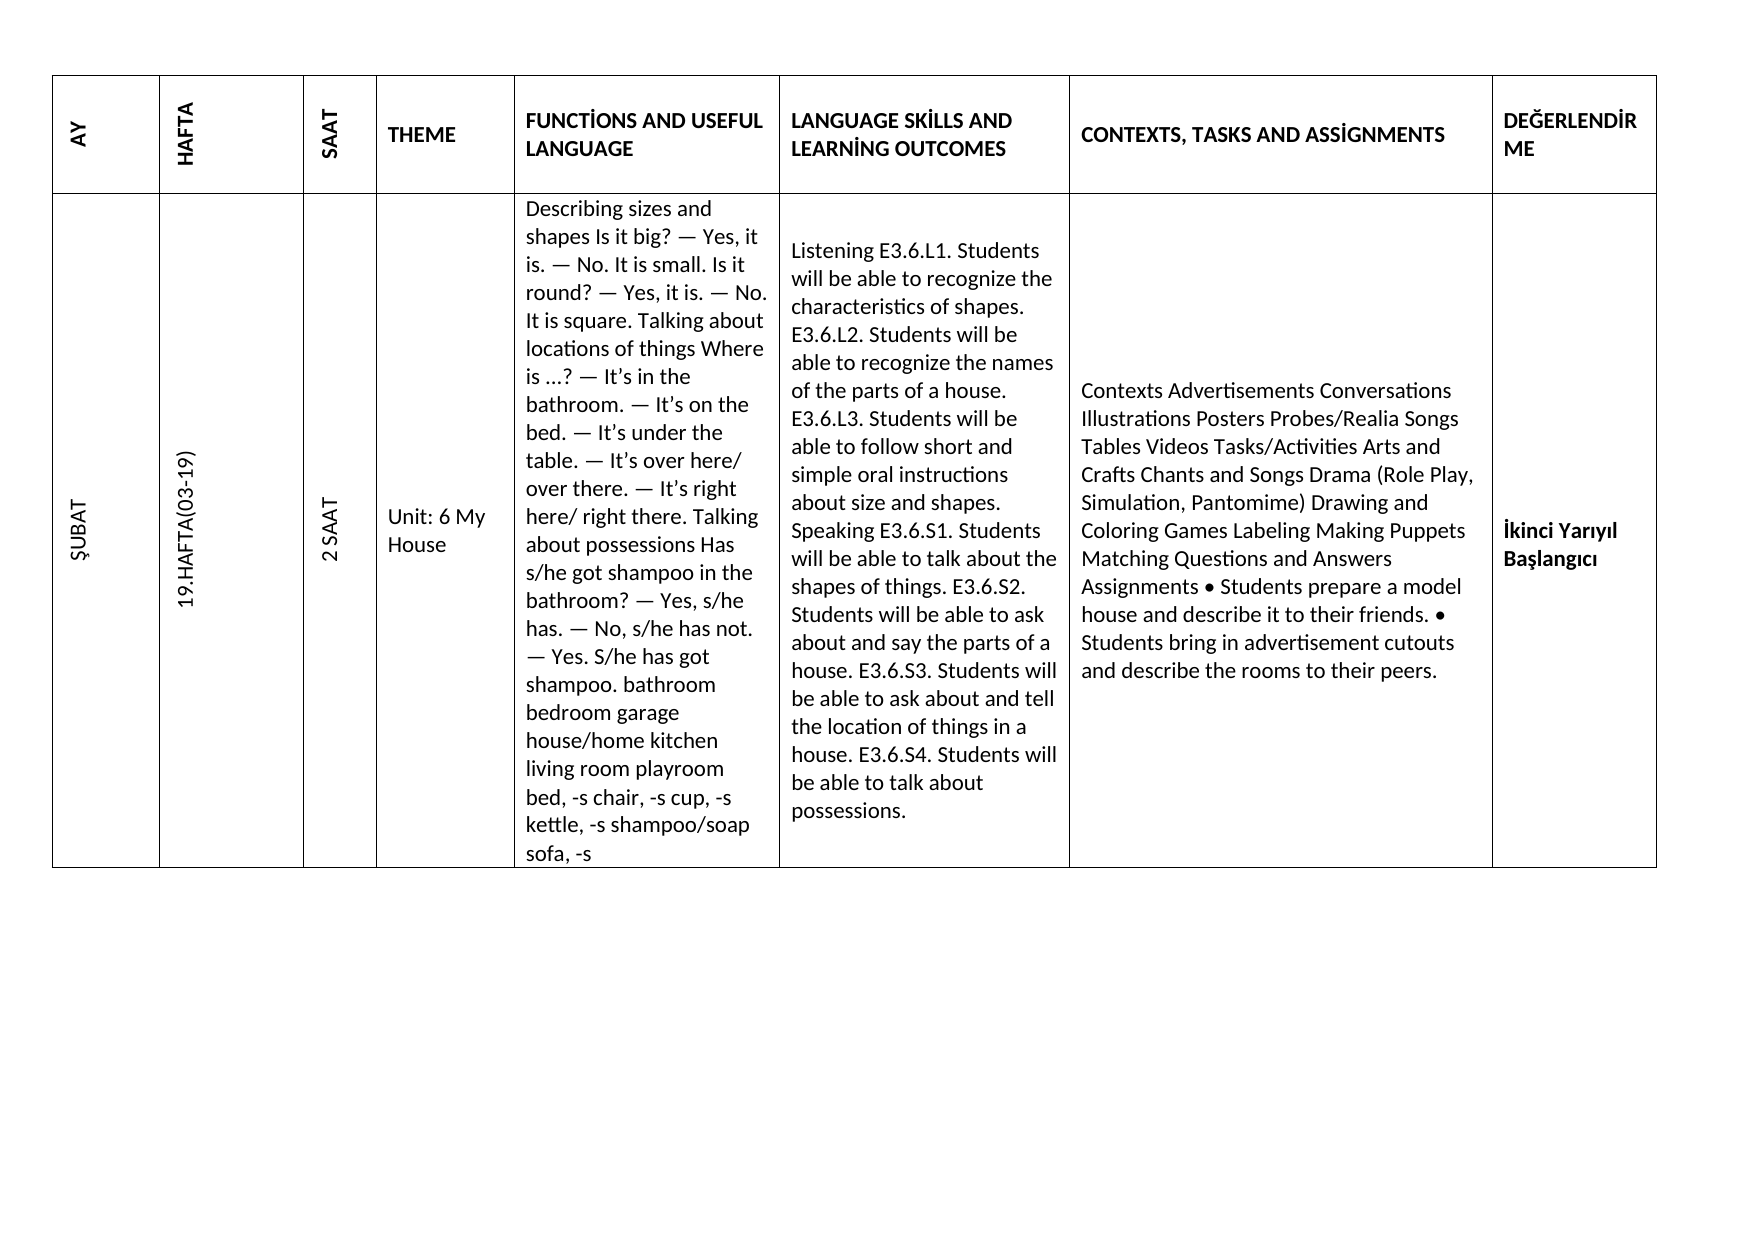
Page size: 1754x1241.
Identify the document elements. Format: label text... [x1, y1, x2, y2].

table_cell ŞUBAT [53, 194, 159, 867]
table_header CONTEXTS, TASKS AND ASSİGNMENTS [1070, 76, 1492, 193]
table_header SAAT [304, 76, 376, 193]
table_header LANGUAGE SKİLLS AND LEARNİNG OUTCOMES [780, 76, 1069, 193]
table_header THEME [377, 76, 514, 193]
table_cell Unit: 6 My House [377, 194, 514, 867]
table_header HAFTA [160, 76, 303, 193]
table_cell İkinci Yarıyıl Başlangıcı [1493, 194, 1656, 867]
table_cell Listening E3.6.L1. Students will be able to recognize the characteristics of shapes. E3.6.L2. Students will be able to recognize the names of the parts of a house. E3.6.L3. Students will be able to follow short and simple oral instructions about size and shapes. Speaking E3.6.S1. Students will be able to talk about the shapes of things. E3.6.S2. Students will be able to ask about and say the parts of a house. E3.6.S3. Students will be able to ask about and tell the location of things in a house. E3.6.S4. Students will be able to talk about possessions. [780, 194, 1069, 867]
table_header FUNCTİONS AND USEFUL LANGUAGE [515, 76, 779, 193]
table_cell Describing sizes and shapes Is it big? — Yes, it is. — No. It is small. Is it round? — Yes, it is. — No. It is square. Talking about locations of things Where is ...? — It’s in the bathroom. — It’s on the bed. — It’s under the table. — It’s over here/ over there. — It’s right here/ right there. Talking about possessions Has s/he got shampoo in the bathroom? — Yes, s/he has. — No, s/he has not. — Yes. S/he has got shampoo. bathroom bedroom garage house/home kitchen living room playroom bed, -s chair, -s cup, -s kettle, -s shampoo/soap sofa, -s [515, 194, 779, 867]
table_cell Contexts Advertisements Conversations Illustrations Posters Probes/Realia Songs Tables Videos Tasks/Activities Arts and Crafts Chants and Songs Drama (Role Play, Simulation, Pantomime) Drawing and Coloring Games Labeling Making Puppets Matching Questions and Answers Assignments • Students prepare a model house and describe it to their friends. • Students bring in advertisement cutouts and describe the rooms to their peers. [1070, 194, 1492, 867]
table_header AY [53, 76, 159, 193]
table_header DEĞERLENDİRME [1493, 76, 1656, 193]
table_cell 19.HAFTA(03-19) [160, 194, 303, 867]
table_cell 2 SAAT [304, 194, 376, 867]
